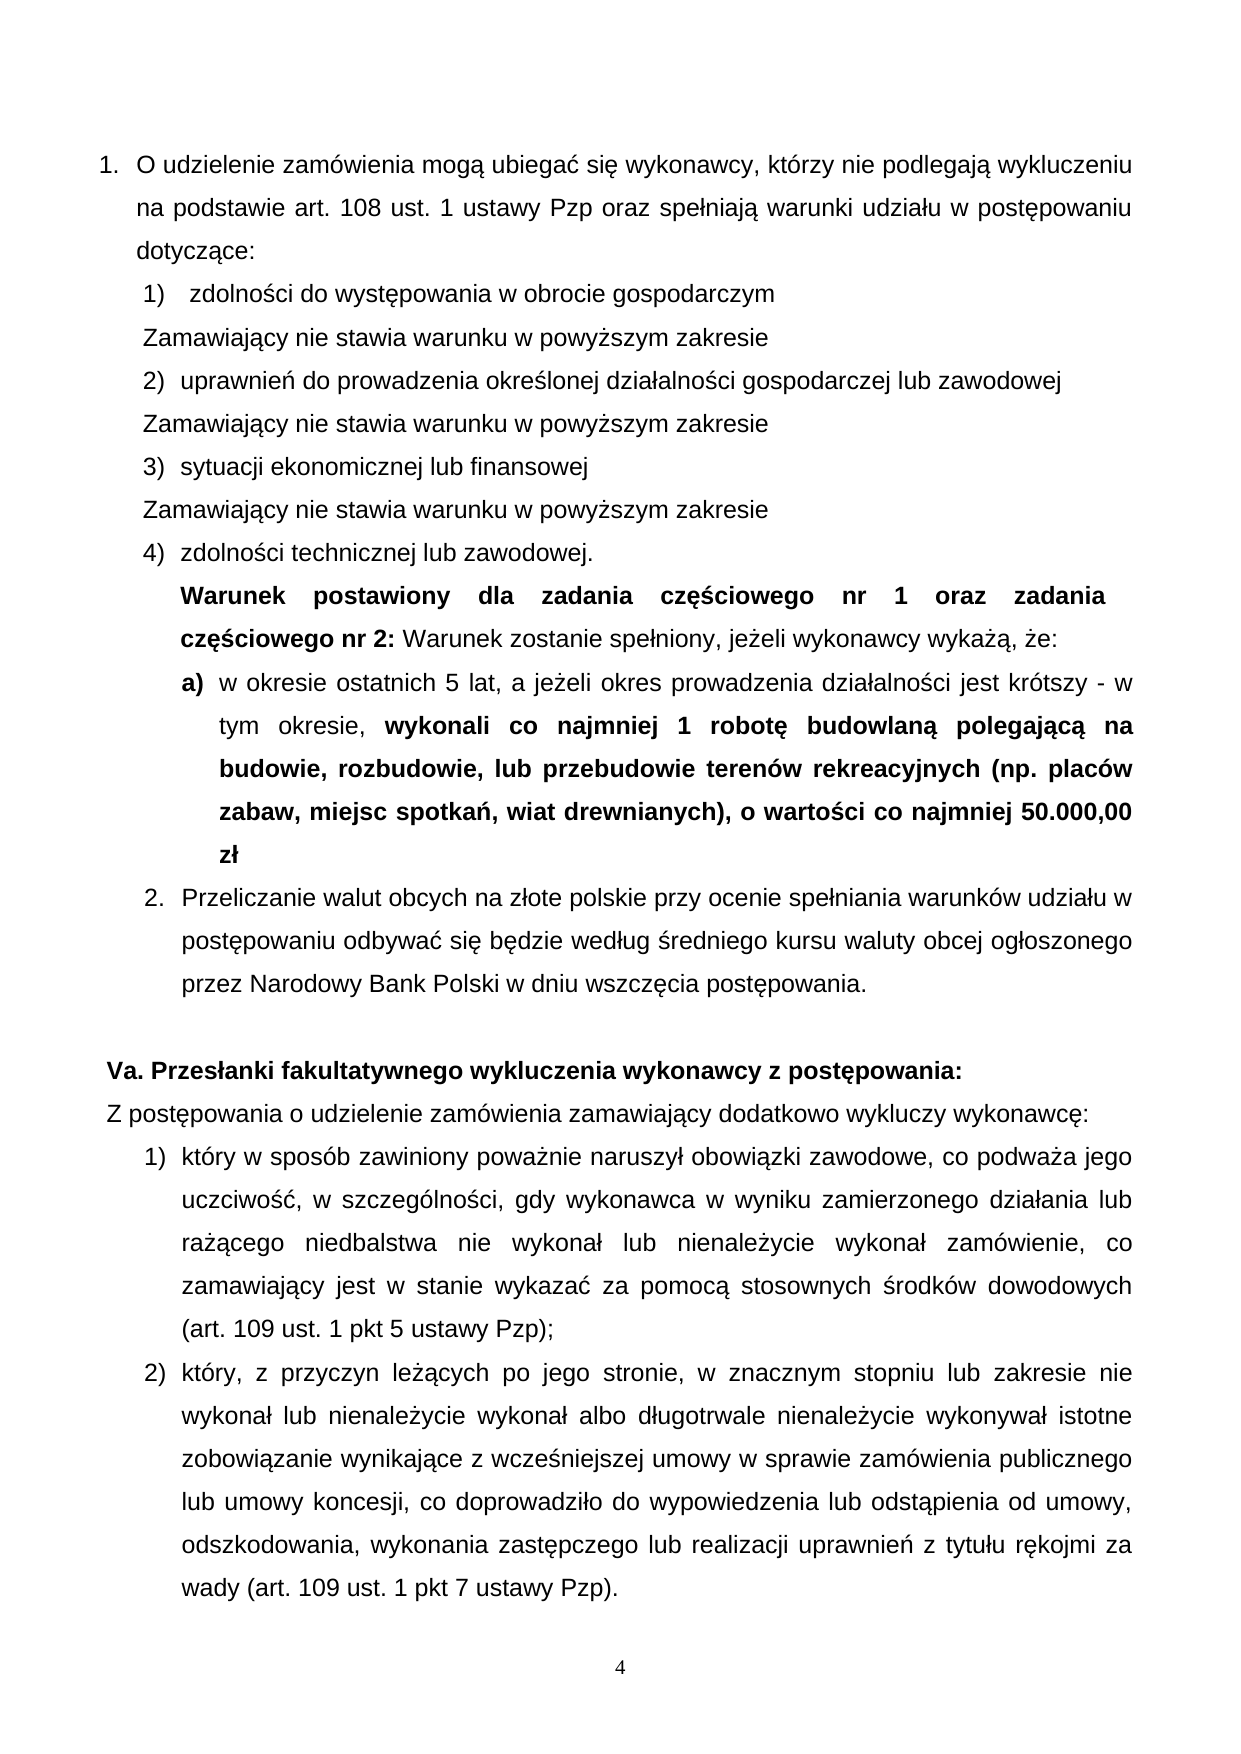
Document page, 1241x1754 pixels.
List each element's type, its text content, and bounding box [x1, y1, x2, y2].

text Zamawiający nie stawia warunku w powyższym zakresie [106, 409, 1134, 437]
list zdolności do występowania w obrocie gospodarczym [143, 279, 1134, 308]
list zdolności technicznej lub zawodowej. [143, 538, 1134, 567]
text Z postępowania o udzielenie zamówienia zamawiający dodatkowo wykluczy wykonawcę: [106, 1099, 1134, 1127]
text Zamawiający nie stawia warunku w powyższym zakresie [106, 322, 1134, 351]
list Przeliczanie walut obcych na złote polskie przy ocenie spełniania warunków udziału w postępowaniu odbywać się będzie według średniego kursu waluty obcej ogłoszonego przez Narodowy Bank Polski w dniu wszczęcia postępowania. [144, 883, 1134, 998]
list uprawnień do prowadzenia określonej działalności gospodarczej lub zawodowej [143, 366, 1134, 394]
list sytuacji ekonomicznej lub finansowej [143, 452, 1134, 481]
list w okresie ostatnich 5 lat, a jeżeli okres prowadzenia działalności jest krótszy - w tym okresie, wykonali co najmniej 1 robotę budowlaną polegającą na budowie, rozbudowie, lub przebudowie terenów rekreacyjnych (np. placów zabaw, miejsc spotkań, wiat drewnianych), o wartości co najmniej 50.000,00 zł [181, 667, 1134, 869]
text Va. Przesłanki fakultatywnego wykluczenia wykonawcy z postępowania: [106, 1056, 1134, 1084]
list który w sposób zawiniony poważnie naruszył obowiązki zawodowe, co podważa jego uczciwość, w szczególności, gdy wykonawca w wyniku zamierzonego działania lub rażącego niedbalstwa nie wykonał lub nienależycie wykonał zamówienie, co zamawiający jest w stanie wykazać za pomocą stosownych środków dowodowych (art. 109 ust. 1 pkt 5 ustawy Pzp); [144, 1142, 1134, 1343]
list O udzielenie zamówienia mogą ubiegać się wykonawcy, którzy nie podlegają wykluczeniu na podstawie art. 108 ust. 1 ustawy Pzp oraz spełniają warunki udziału w postępowaniu dotyczące: [98, 150, 1134, 265]
text Zamawiający nie stawia warunku w powyższym zakresie [106, 495, 1134, 524]
list Warunek postawiony dla zadania częściowego nr 1 oraz zadania częściowego nr 2: Warunek zostanie spełniony, jeżeli wykonawcy wykażą, że: [180, 581, 1134, 653]
list który, z przyczyn leżących po jego stronie, w znacznym stopniu lub zakresie nie wykonał lub nienależycie wykonał albo długotrwale nienależycie wykonywał istotne zobowiązanie wynikające z wcześniejszej umowy w sprawie zamówienia publicznego lub umowy koncesji, co doprowadziło do wypowiedzenia lub odstąpienia od umowy, odszkodowania, wykonania zastępczego lub realizacji uprawnień z tytułu rękojmi za wady (art. 109 ust. 1 pkt 7 ustawy Pzp). [144, 1357, 1134, 1602]
